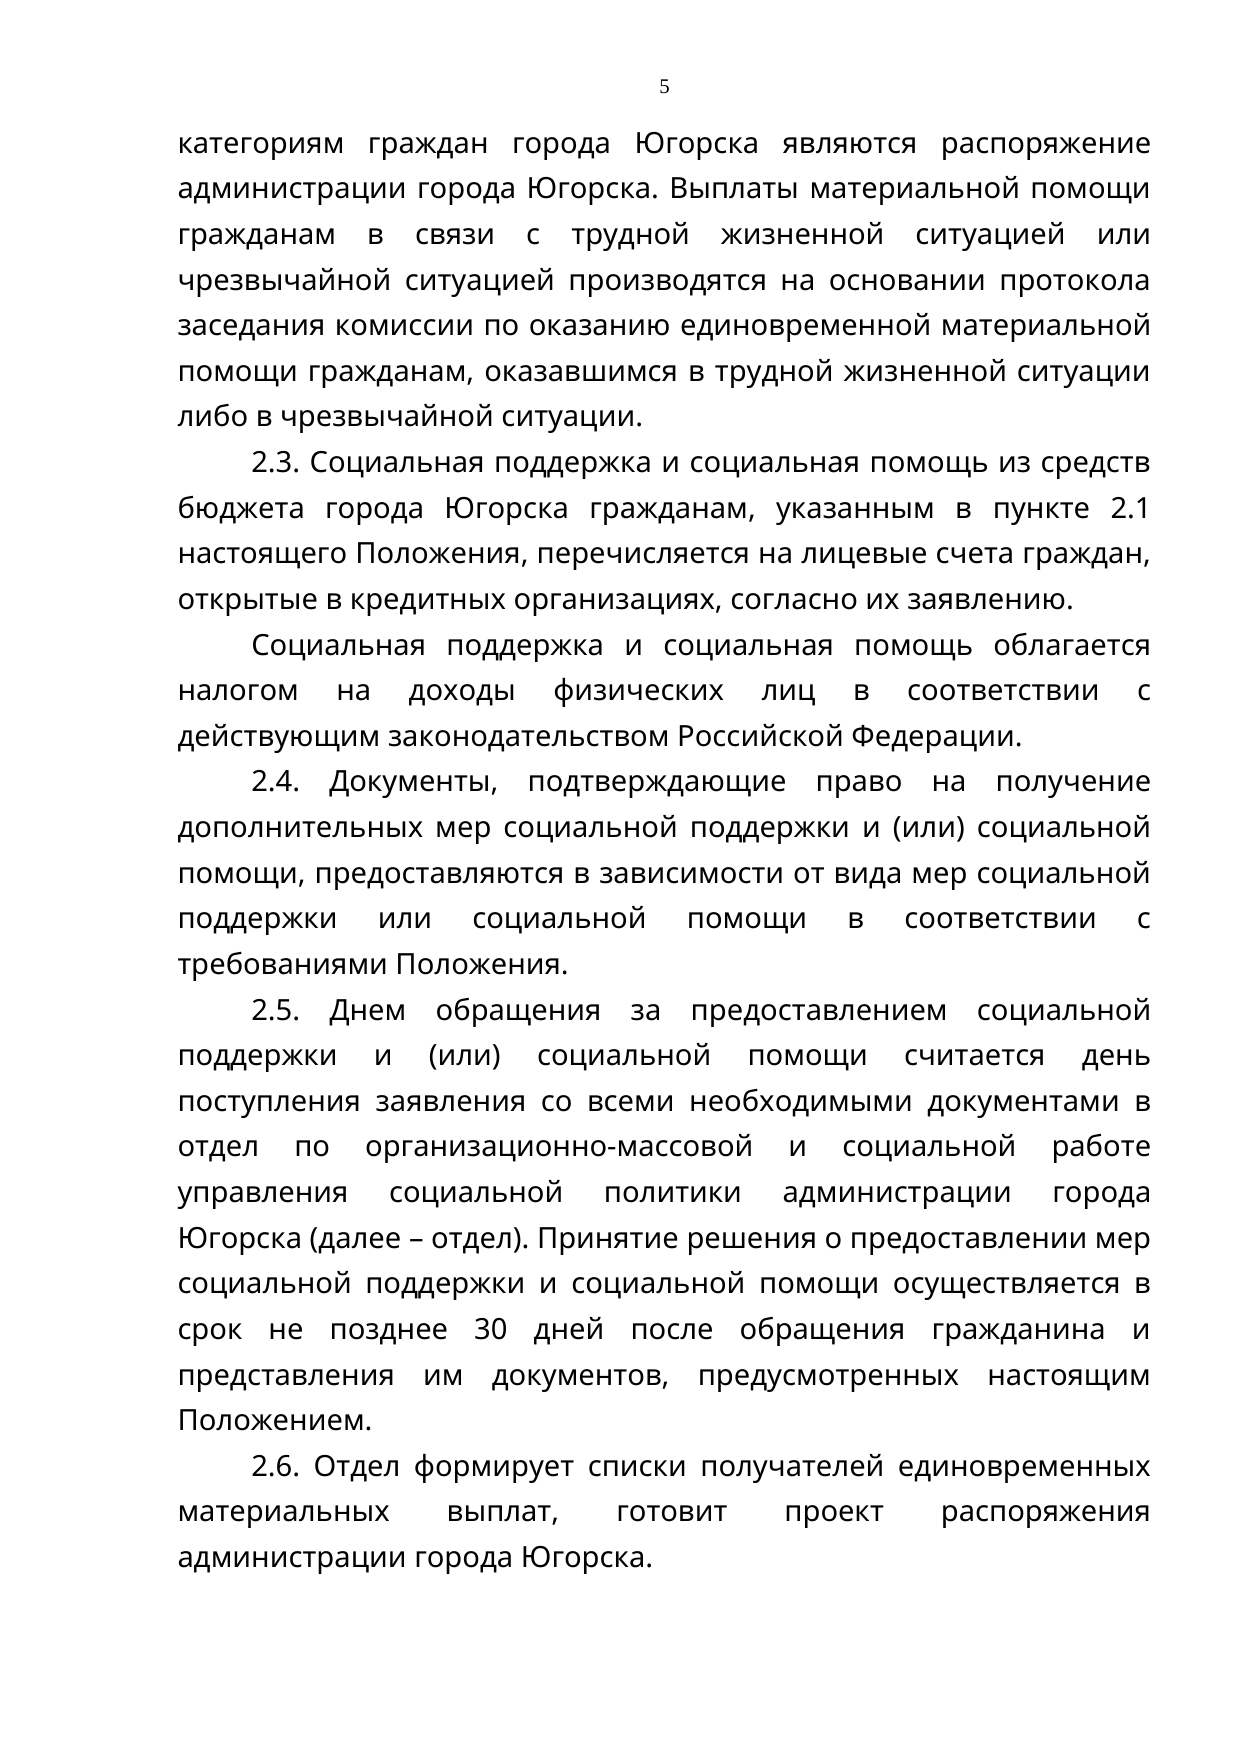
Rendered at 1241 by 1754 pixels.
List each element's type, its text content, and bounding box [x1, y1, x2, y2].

text 2.4. Документы, подтверждающие право на получение дополнительных мер социальной поддержки и (или) социальной помощи, предоставляются в зависимости от вида мер социальной поддержки или социальной помощи в соответствии с требованиями Положения. [177, 761, 1152, 983]
text 2.5. Днем обращения за предоставлением социальной поддержки и (или) социальной помощи считается день поступления заявления со всеми необходимыми документами в отдел по организационно-массовой и социальной работе управления социальной политики администрации города Югорска (далее – отдел). Принятие решения о предоставлении мер социальной поддержки и социальной помощи осуществляется в срок не позднее 30 дней после обращения гражданина и представления им документов, предусмотренных настоящим Положением. [177, 989, 1152, 1439]
text 2.6. Отдел формирует списки получателей единовременных материальных выплат, готовит проект распоряжения администрации города Югорска. [177, 1445, 1152, 1576]
text Социальная поддержка и социальная помощь облагается налогом на доходы физических лиц в соответствии с действующим законодательством Российской Федерации. [177, 624, 1152, 755]
text 2.3. Социальная поддержка и социальная помощь из средств бюджета города Югорска гражданам, указанным в пункте 2.1 настоящего Положения, перечисляется на лицевые счета граждан, открытые в кредитных организациях, согласно их заявлению. [177, 441, 1152, 618]
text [177, 122, 1152, 435]
